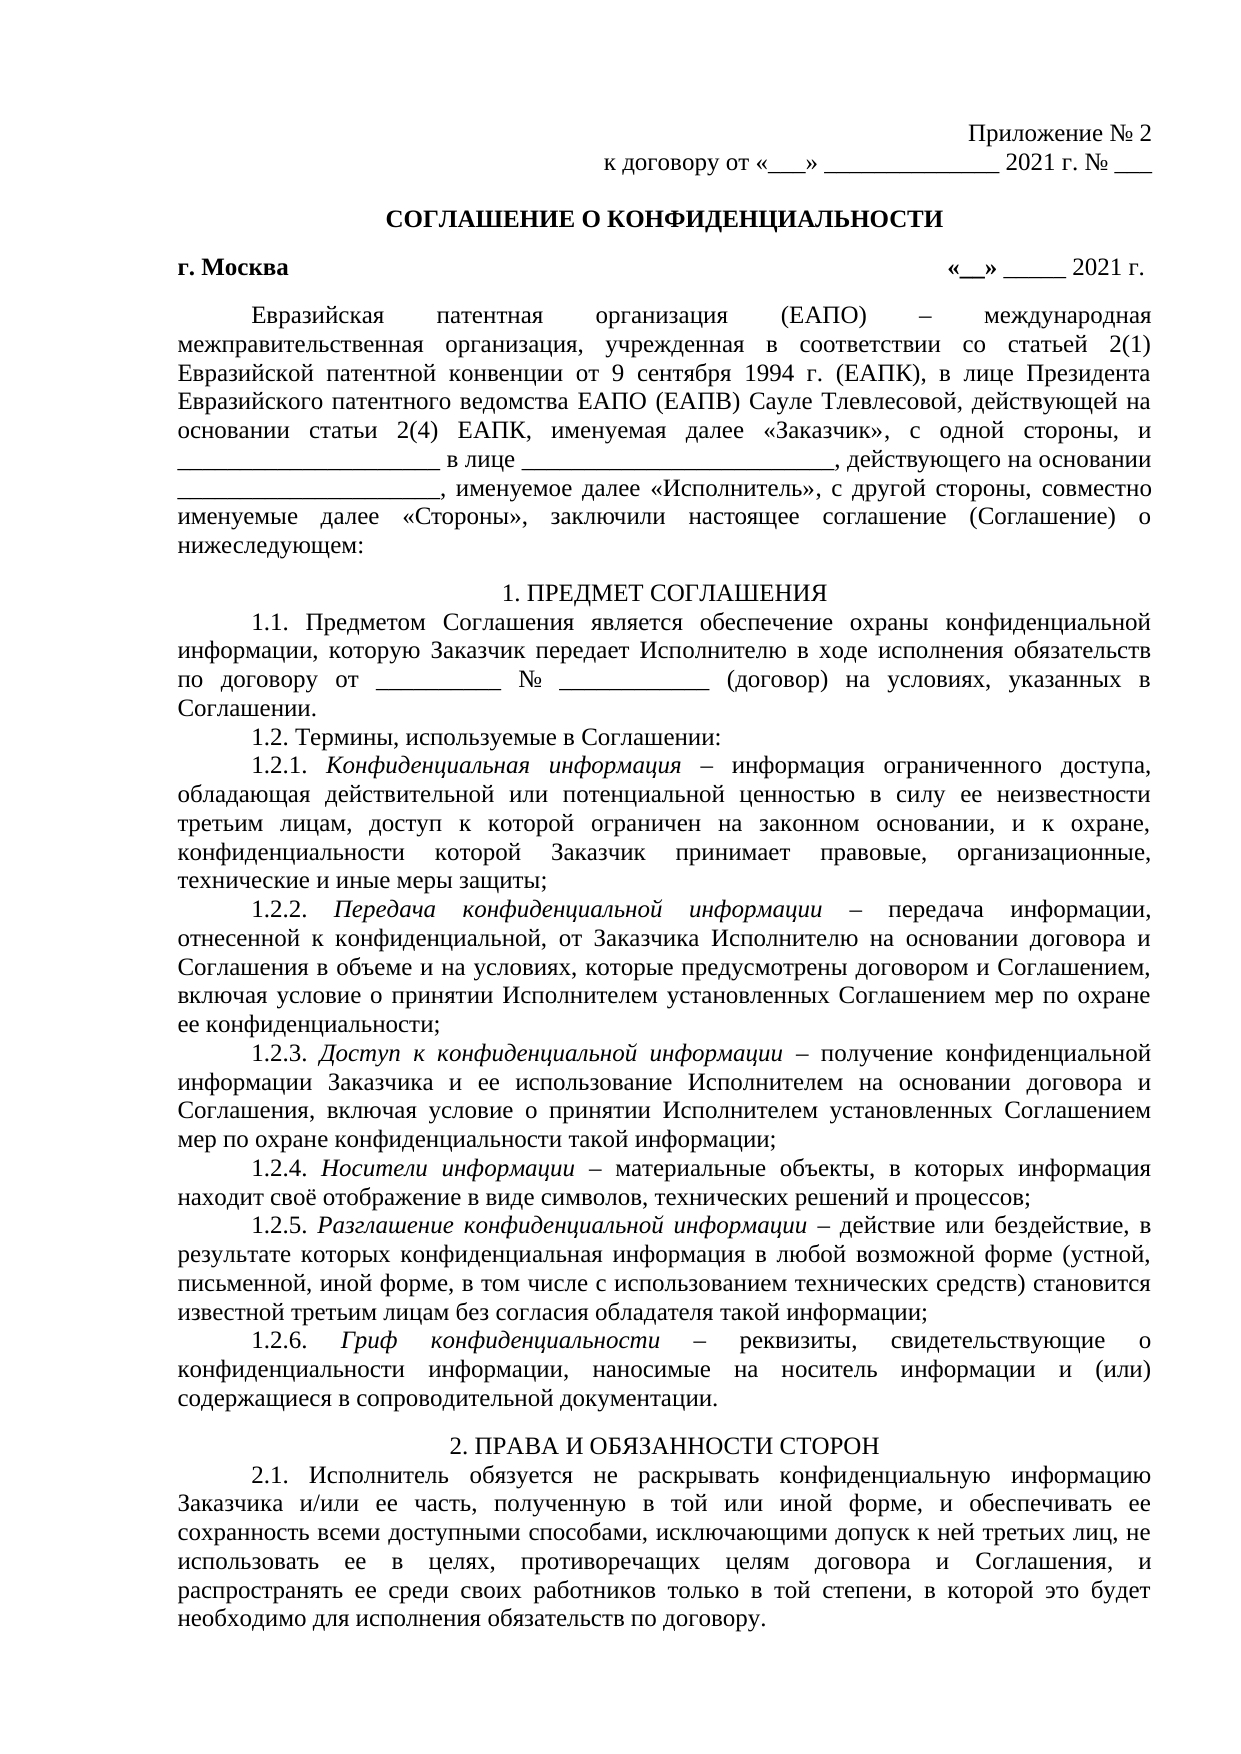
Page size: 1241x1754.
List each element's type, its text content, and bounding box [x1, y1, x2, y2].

text к договору от «___» ______________ 2021 г. № ___ [177, 147, 1152, 176]
text 2. ПРАВА И ОБЯЗАННОСТИ СТОРОН [177, 1431, 1152, 1460]
text 1.2.3. Доступ к конфиденциальной информации – получение конфиденциальной информации Заказчика и ее использование Исполнителем на основании договора и Соглашения, включая условие о принятии Исполнителем установленных Соглашением мер по охране конфиденциальности такой информации; [177, 1038, 1152, 1153]
text 1.1. Предметом Соглашения является обеспечение охраны конфиденциальной информации, которую Заказчик передает Исполнителю в ходе исполнения обязательств по договору от __________ № ____________ (договор) на условиях, указанных в Соглашении. [177, 607, 1152, 722]
text 1.2.1. Конфиденциальная информация – информация ограниченного доступа, обладающая действительной или потенциальной ценностью в силу ее неизвестности третьим лицам, доступ к которой ограничен на законном основании, и к охране, конфиденциальности которой Заказчик принимает правовые, организационные, технические и иные меры защиты; [177, 751, 1152, 894]
text Приложение № 2 [177, 118, 1152, 147]
text г. Москва «__» _____ 2021 г. [177, 252, 1152, 281]
text 2.1. Исполнитель обязуется не раскрывать конфиденциальную информацию Заказчика и/или ее часть, полученную в той или иной форме, и обеспечивать ее сохранность всеми доступными способами, исключающими допуск к ней третьих лиц, не использовать ее в целях, противоречащих целям договора и Соглашения, и распространять ее среди своих работников только в той степени, в которой это будет необходимо для исполнения обязательств по договору. [177, 1460, 1152, 1632]
text 1. ПРЕДМЕТ СОГЛАШЕНИЯ [177, 578, 1152, 607]
text 1.2.6. Гриф конфиденциальности – реквизиты, свидетельствующие о конфиденциальности информации, наносимые на носитель информации и (или) содержащиеся в сопроводительной документации. [177, 1326, 1152, 1412]
text 1.2.2. Передача конфиденциальной информации – передача информации, отнесенной к конфиденциальной, от Заказчика Исполнителю на основании договора и Соглашения в объеме и на условиях, которые предусмотрены договором и Соглашением, включая условие о принятии Исполнителем установленных Соглашением мер по охране ее конфиденциальности; [177, 894, 1152, 1038]
text 1.2.4. Носители информации – материальные объекты, в которых информация находит своё отображение в виде символов, технических решений и процессов; [177, 1153, 1152, 1211]
text СОГЛАШЕНИЕ О КОНФИДЕНЦИАЛЬНОСТИ [177, 204, 1152, 233]
text Евразийская патентная организация (ЕАПО) – международная межправительственная организация, учрежденная в соответствии со статьей 2(1) Евразийской патентной конвенции от 9 сентября 1994 г. (ЕАПК), в лице Президента Евразийского патентного ведомства ЕАПО (ЕАПВ) Сауле Тлевлесовой, действующей на основании статьи 2(4) ЕАПК, именуемая далее «Заказчик», с одной стороны, и _____________________ в лице _________________________, действующего на основании _____________________, именуемое далее «Исполнитель», с другой стороны, совместно именуемые далее «Стороны», заключили настоящее соглашение (Соглашение) о нижеследующем: [177, 300, 1152, 559]
text 1.2. Термины, используемые в Соглашении: [177, 722, 1152, 751]
text 1.2.5. Разглашение конфиденциальной информации – действие или бездействие, в результате которых конфиденциальная информация в любой возможной форме (устной, письменной, иной форме, в том числе с использованием технических средств) становится известной третьим лицам без согласия обладателя такой информации; [177, 1211, 1152, 1326]
